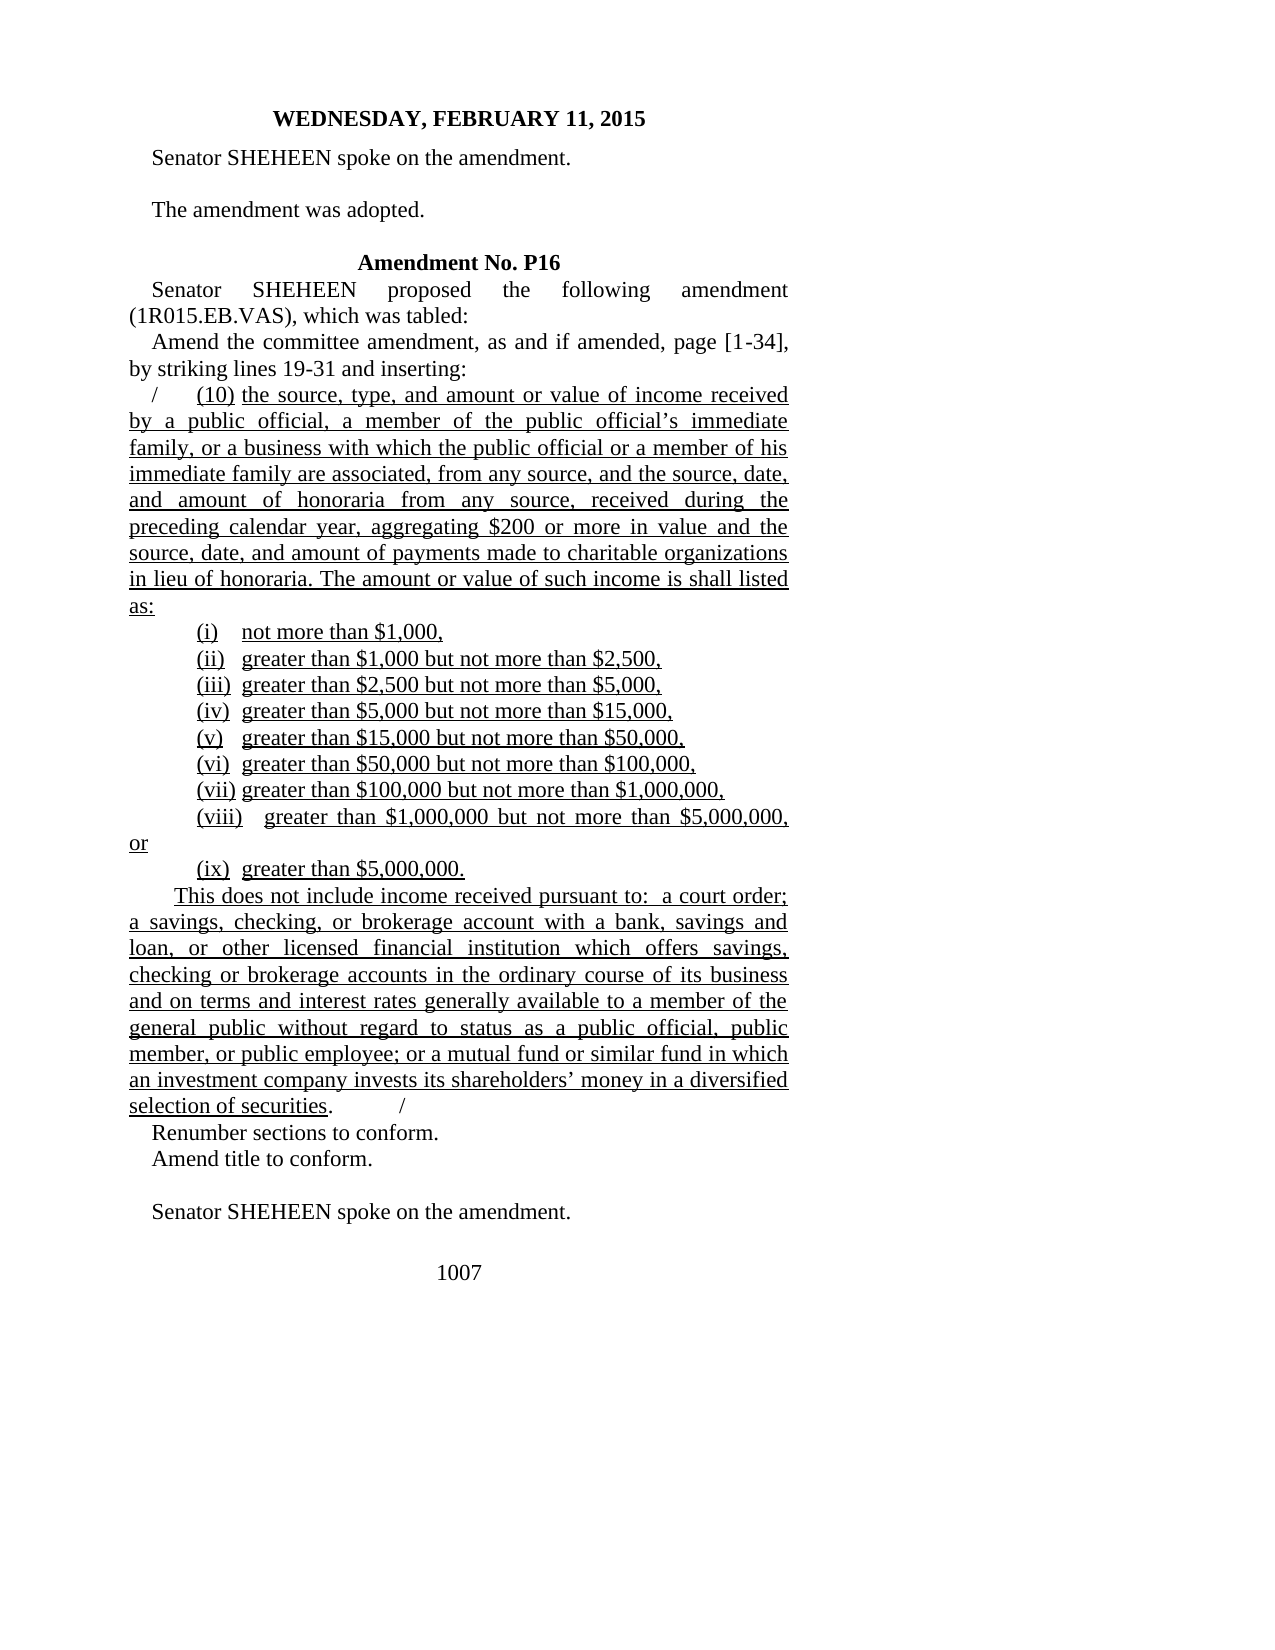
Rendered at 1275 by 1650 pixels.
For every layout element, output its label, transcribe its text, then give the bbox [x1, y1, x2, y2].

text (viii) greater than $1,000,000 but not more than $5,000,000, or [129, 803, 789, 855]
text (vi) greater than $50,000 but not more than $100,000, [129, 750, 789, 776]
text Senator SHEHEEN proposed the following amendment (1R015.EB.VAS), which was tabled: [129, 276, 789, 328]
text This does not include income received pursuant to: a court order; a savings, checking, or brokerage account with a bank, savings and loan, or other licensed financial institution which offers savings, checking or brokerage accounts in the ordinary course of its business and on terms and interest rates generally available to a member of the general public without regard to status as a public official, public member, or public employee; or a mutual fund or similar fund in which an investment company invests its shareholders’ money in a diversified selection of securities. / [129, 882, 789, 957]
text Amendment No. P16 [129, 249, 789, 276]
text Senator SHEHEEN spoke on the amendment. [129, 1198, 789, 1224]
text Senator SHEHEEN spoke on the amendment. [129, 144, 789, 170]
text (ix) greater than $5,000,000. [129, 855, 789, 882]
text (vii) greater than $100,000 but not more than $1,000,000, [129, 776, 789, 803]
text (iii) greater than $2,500 but not more than $5,000, [129, 671, 789, 697]
text (v) greater than $15,000 but not more than $50,000, [129, 724, 789, 750]
text Amend title to conform. [129, 1145, 789, 1172]
text (i) not more than $1,000, [129, 618, 789, 644]
text (iv) greater than $5,000 but not more than $15,000, [129, 697, 789, 724]
text The amendment was adopted. [129, 197, 789, 223]
text Renumber sections to conform. [129, 1119, 789, 1145]
text / (10) the source, type, and amount or value of income received by a public official, a member of the public official’s immediate family, or a business with which the public official or a member of his immediate family are associated, from any source, and the source, date, and amount of honoraria from any source, received during the preceding calendar year, aggregating $200 or more in value and the source, date, and amount of payments made to charitable organizations in lieu of honoraria. The amount or value of such income is shall listed as: [129, 431, 789, 483]
text (ii) greater than $1,000 but not more than $2,500, [129, 644, 789, 671]
text Amend the committee amendment, as and if amended, page [1-34], by striking lines 19-31 and inserting: [129, 328, 789, 381]
